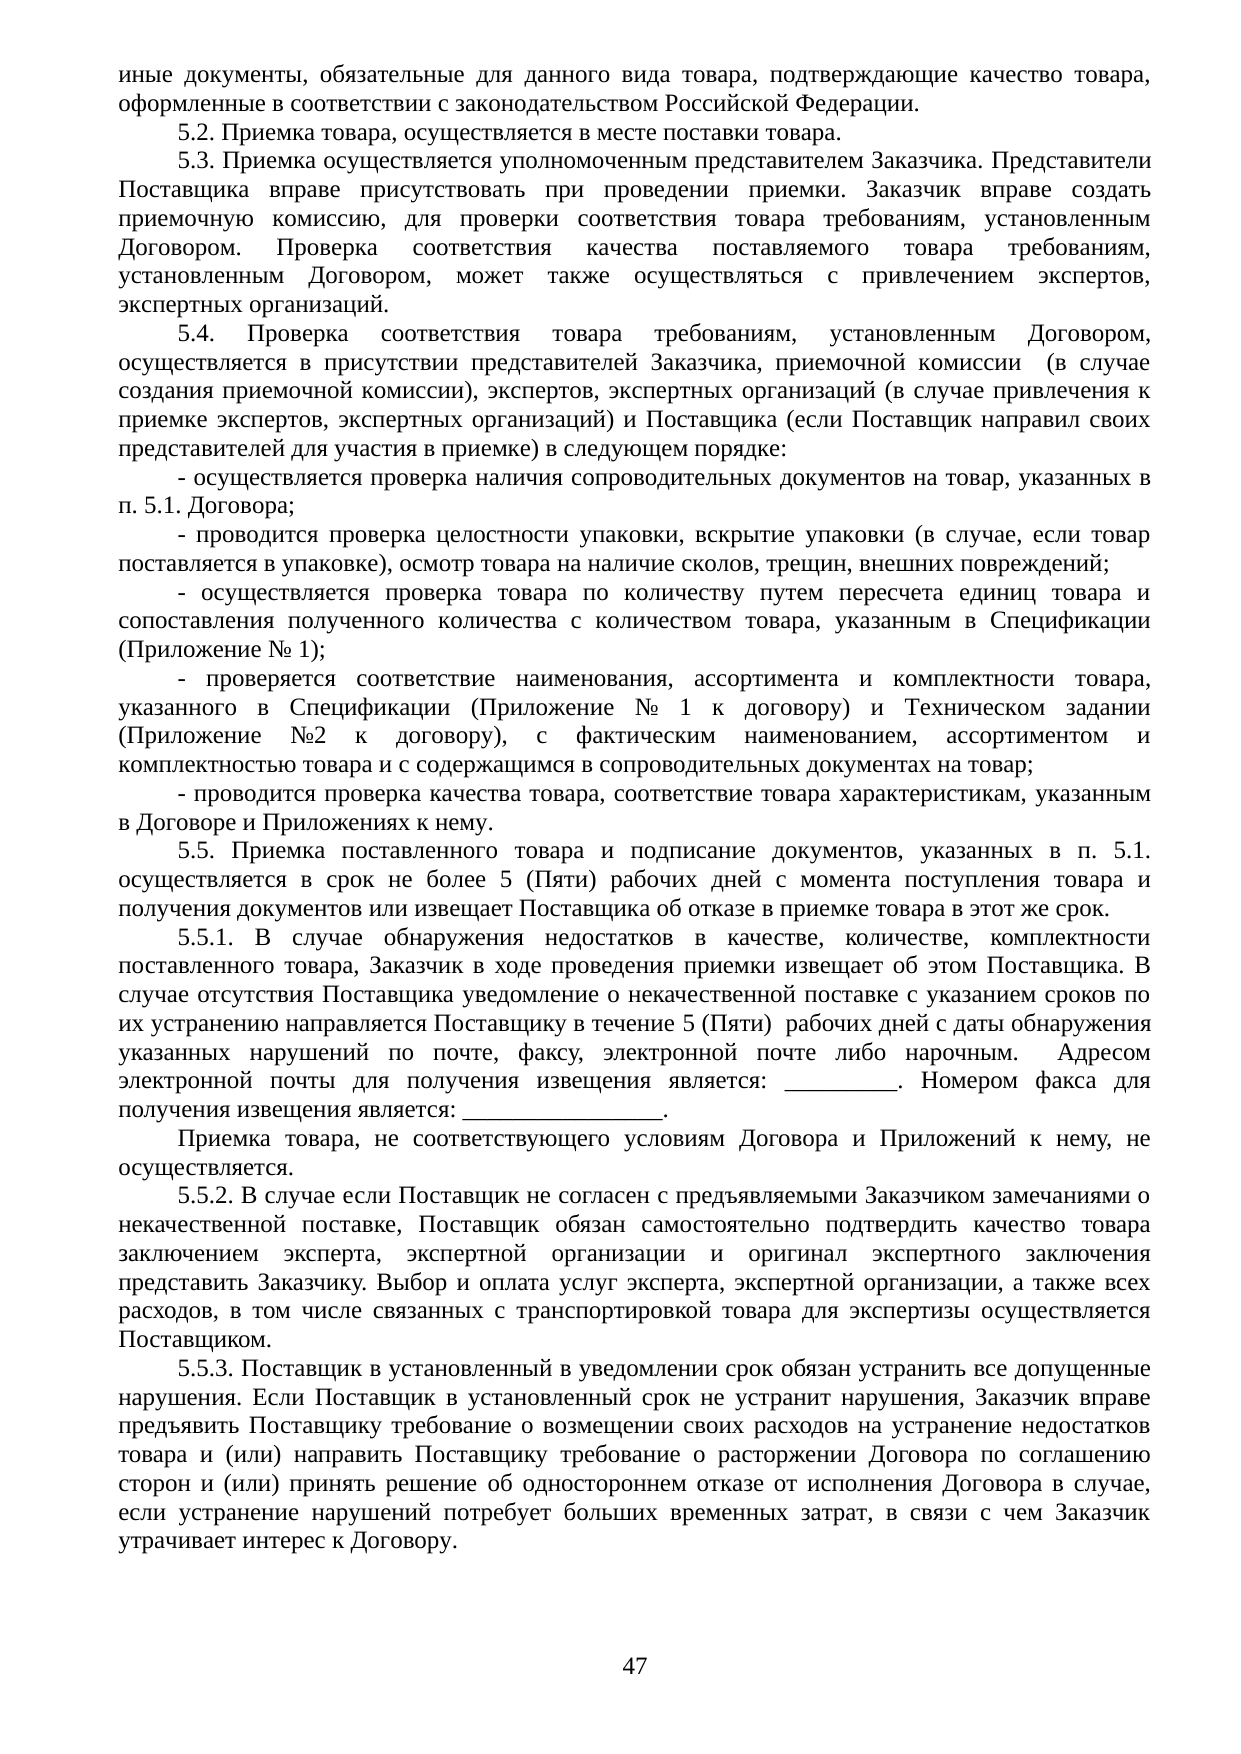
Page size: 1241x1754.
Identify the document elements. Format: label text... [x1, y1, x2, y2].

text - проводится проверка целостности упаковки, вскрытие упаковки (в случае, если товар поставляется в упаковке), осмотр товара на наличие сколов, трещин, внешних повреждений; [118, 519, 1152, 577]
text 5.5. Приемка поставленного товара и подписание документов, указанных в п. 5.1. осуществляется в срок не более 5 (Пяти) рабочих дней с момента поступления товара и получения документов или извещает Поставщика об отказе в приемке товара в этот же срок. [118, 835, 1152, 922]
text - проверяется соответствие наименования, ассортимента и комплектности товара, указанного в Спецификации (Приложение № 1 к договору) и Техническом задании (Приложение №2 к договору), с фактическим наименованием, ассортиментом и комплектностью товара и с содержащимся в сопроводительных документах на товар; [118, 663, 1152, 778]
text 5.5.1. В случае обнаружения недостатков в качестве, количестве, комплектности поставленного товара, Заказчик в ходе проведения приемки извещает об этом Поставщика. В случае отсутствия Поставщика уведомление о некачественной поставке с указанием сроков по их устранению направляется Поставщику в течение 5 (Пяти) рабочих дней с даты обнаружения указанных нарушений по почте, факсу, электронной почте либо нарочным. Адресом электронной почты для получения извещения является: _________. Номером факса для получения извещения является: ________________. [118, 922, 1152, 1123]
text 5.3. Приемка осуществляется уполномоченным представителем Заказчика. Представители Поставщика вправе присутствовать при проведении приемки. Заказчик вправе создать приемочную комиссию, для проверки соответствия товара требованиям, установленным Договором. Проверка соответствия качества поставляемого товара требованиям, установленным Договором, может также осуществляться с привлечением экспертов, экспертных организаций. [118, 145, 1152, 318]
text 5.2. Приемка товара, осуществляется в месте поставки товара. [118, 117, 1152, 145]
text - проводится проверка качества товара, соответствие товара характеристикам, указанным в Договоре и Приложениях к нему. [118, 778, 1152, 835]
text 5.5.3. Поставщик в установленный в уведомлении срок обязан устранить все допущенные нарушения. Если Поставщик в установленный срок не устранит нарушения, Заказчик вправе предъявить Поставщику требование о возмещении своих расходов на устранение недостатков товара и (или) направить Поставщику требование о расторжении Договора по соглашению сторон и (или) принять решение об одностороннем отказе от исполнения Договора в случае, если устранение нарушений потребует больших временных затрат, в связи с чем Заказчик утрачивает интерес к Договору. [118, 1353, 1152, 1554]
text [118, 59, 1152, 117]
text - осуществляется проверка наличия сопроводительных документов на товар, указанных в п. 5.1. Договора; [118, 462, 1152, 519]
text 5.4. Проверка соответствия товара требованиям, установленным Договором, осуществляется в присутствии представителей Заказчика, приемочной комиссии (в случае создания приемочной комиссии), экспертов, экспертных организаций (в случае привлечения к приемке экспертов, экспертных организаций) и Поставщика (если Поставщик направил своих представителей для участия в приемке) в следующем порядке: [118, 318, 1152, 462]
text - осуществляется проверка товара по количеству путем пересчета единиц товара и сопоставления полученного количества с количеством товара, указанным в Спецификации (Приложение № 1); [118, 577, 1152, 663]
text Приемка товара, не соответствующего условиям Договора и Приложений к нему, не осуществляется. [118, 1123, 1152, 1180]
text 5.5.2. В случае если Поставщик не согласен с предъявляемыми Заказчиком замечаниями о некачественной поставке, Поставщик обязан самостоятельно подтвердить качество товара заключением эксперта, экспертной организации и оригинал экспертного заключения представить Заказчику. Выбор и оплата услуг эксперта, экспертной организации, а также всех расходов, в том числе связанных с транспортировкой товара для экспертизы осуществляется Поставщиком. [118, 1180, 1152, 1353]
